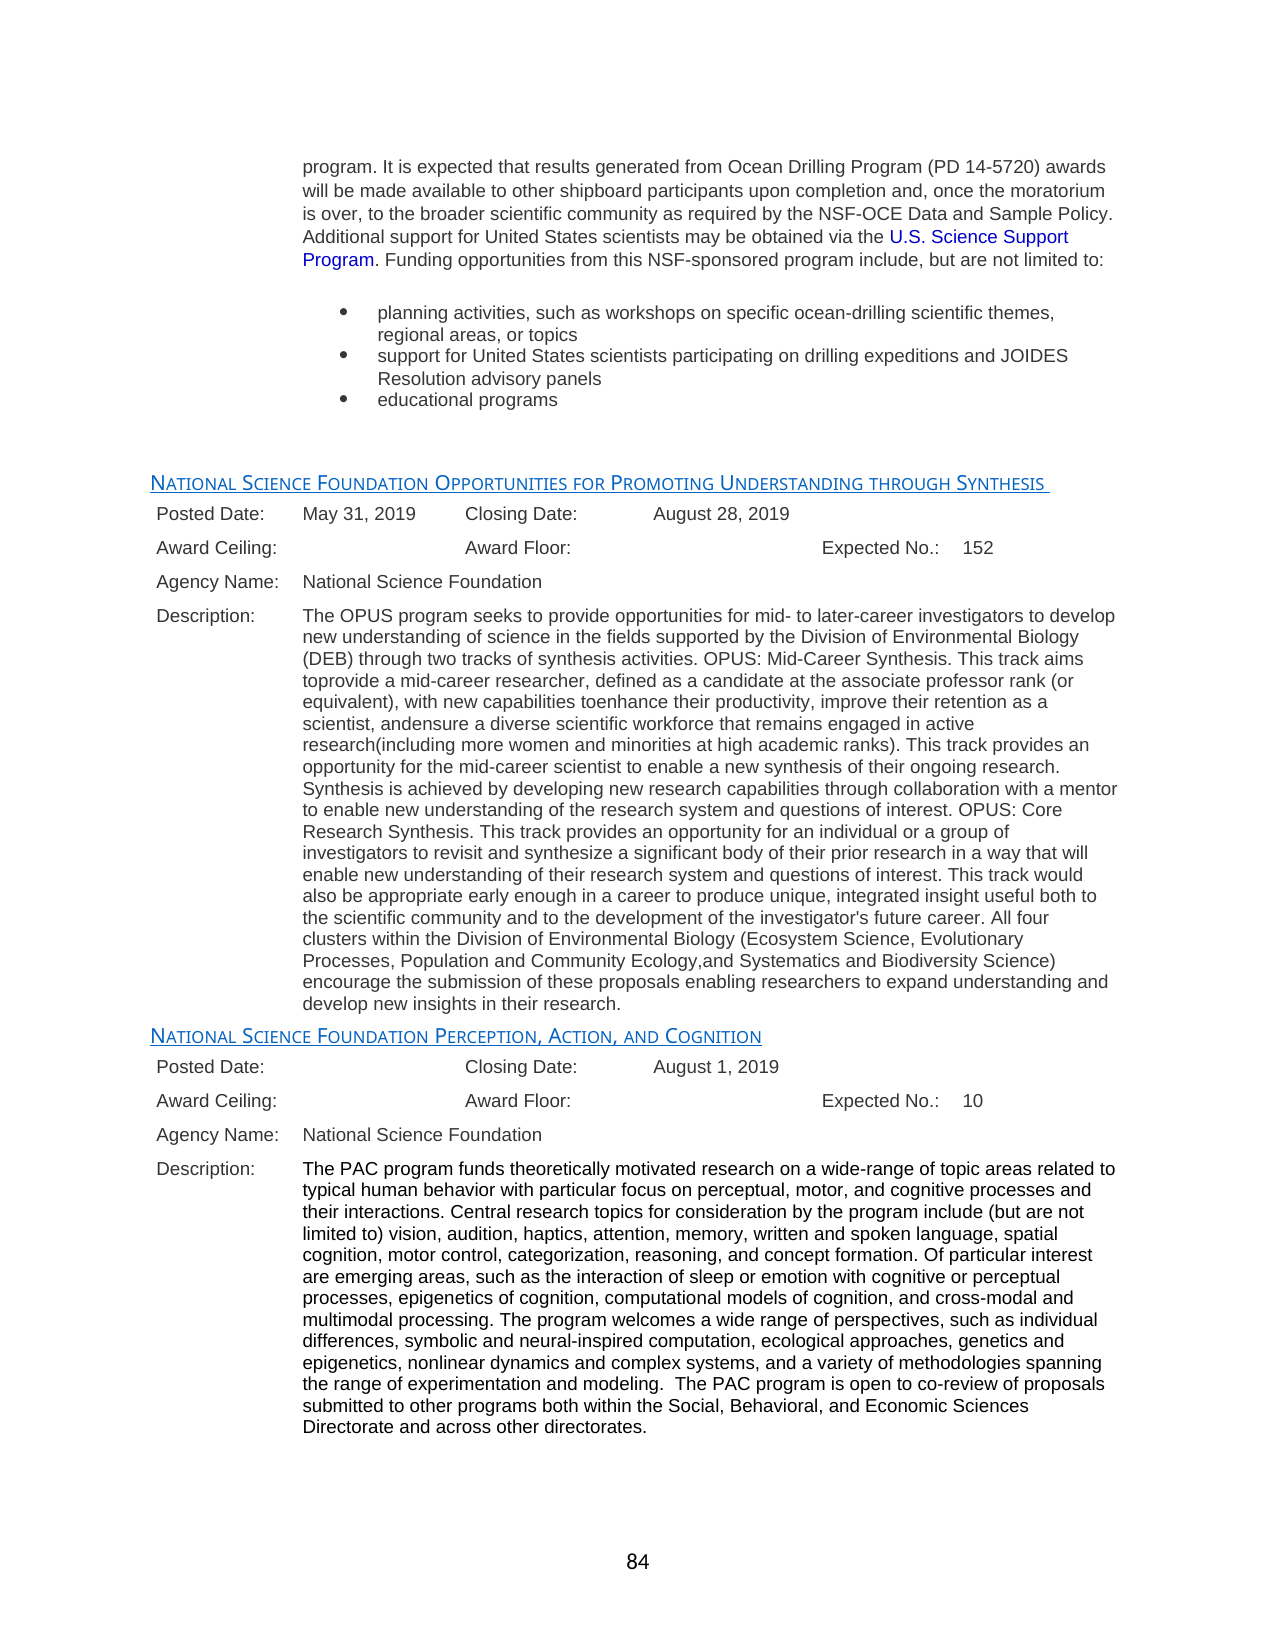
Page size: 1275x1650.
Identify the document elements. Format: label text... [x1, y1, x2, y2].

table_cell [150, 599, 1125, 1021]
subtitle National Science Foundation Opportunities for Promoting Understanding through Synthesis [150, 468, 1125, 496]
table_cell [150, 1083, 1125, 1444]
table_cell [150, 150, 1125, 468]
subtitle National Science Foundation Perception, Action, and Cognition [150, 1021, 1125, 1049]
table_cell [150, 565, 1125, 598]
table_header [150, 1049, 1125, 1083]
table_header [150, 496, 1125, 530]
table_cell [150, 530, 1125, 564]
